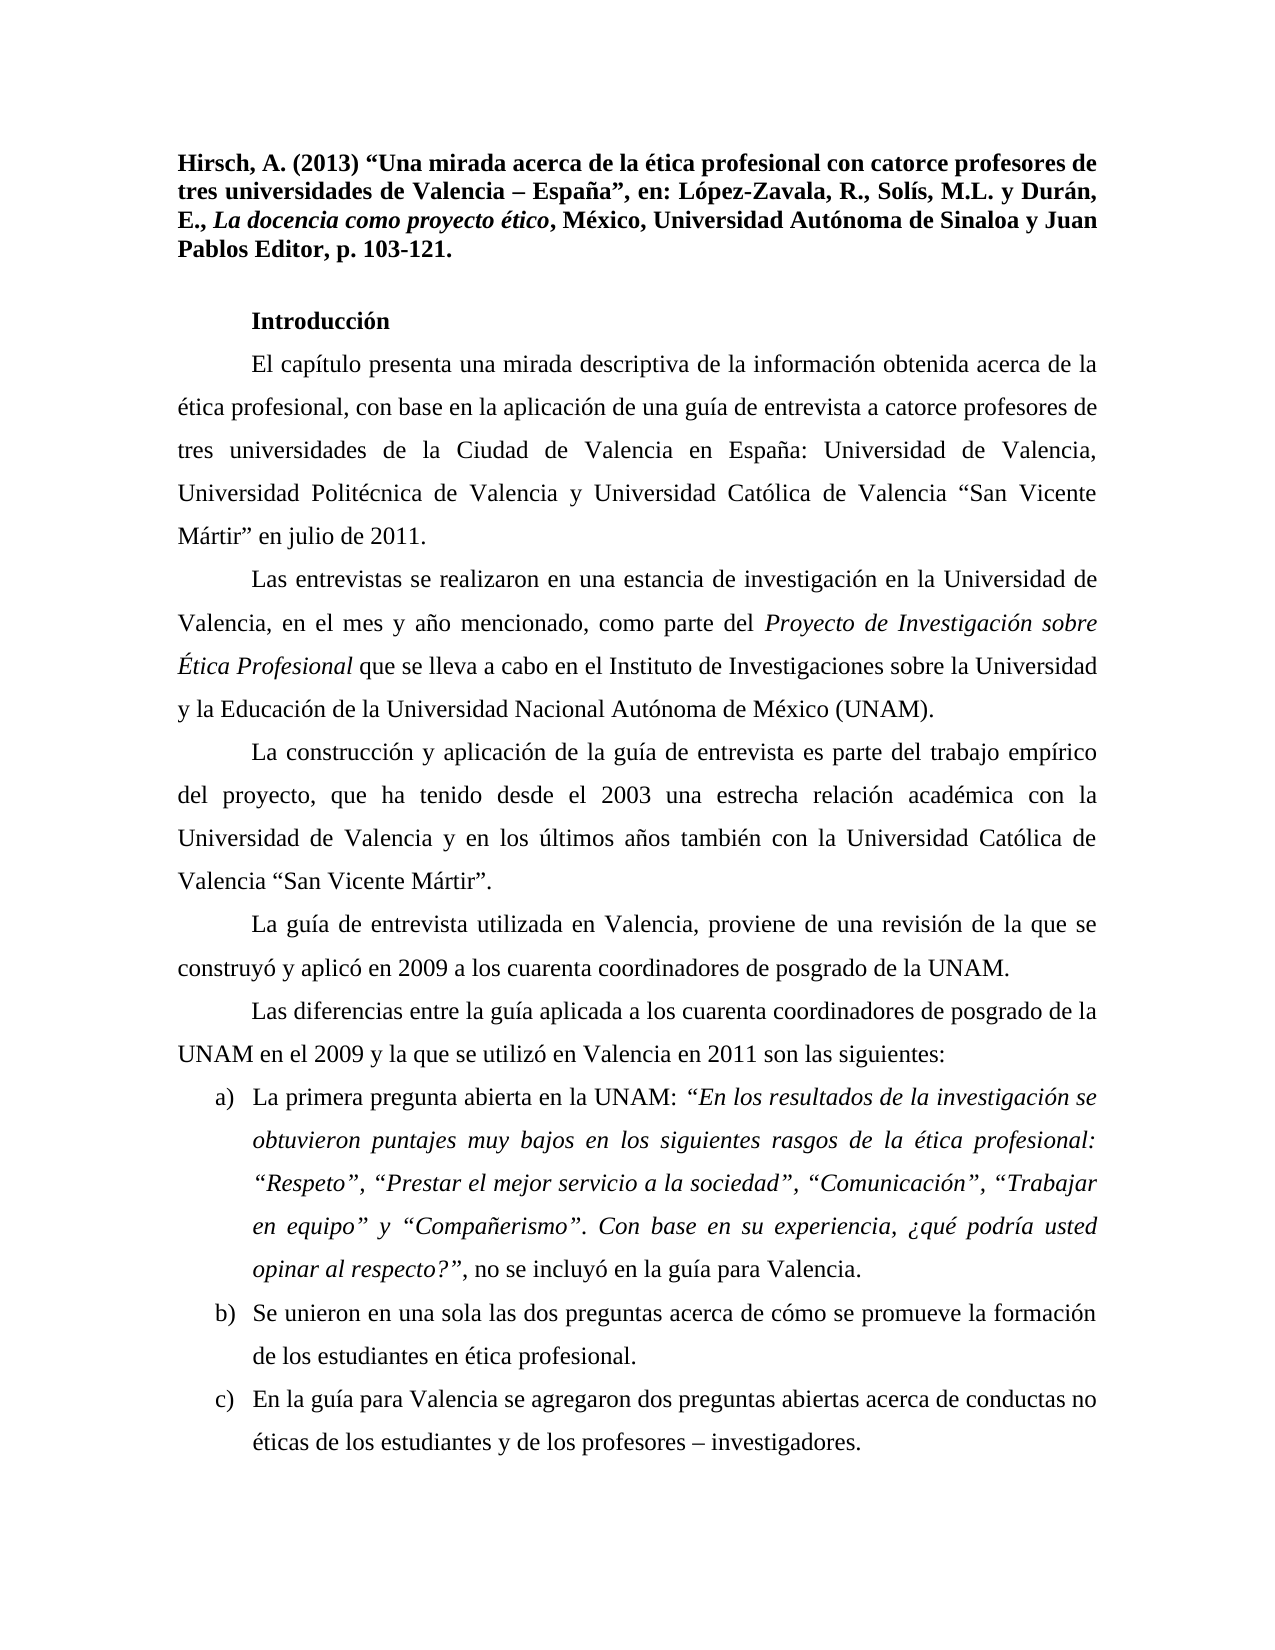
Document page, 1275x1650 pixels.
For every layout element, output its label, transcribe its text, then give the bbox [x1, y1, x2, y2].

text La construcción y aplicación de la guía de entrevista es parte del trabajo empírico del proyecto, que ha tenido desde el 2003 una estrecha relación académica con la Universidad de Valencia y en los últimos años también con la Universidad Católica de Valencia “San Vicente Mártir”. [177, 737, 1098, 895]
text Hirsch, A. (2013) “Una mirada acerca de la ética profesional con catorce profesores de tres universidades de Valencia – España”, en: López-Zavala, R., Solís, M.L. y Durán, E., La docencia como proyecto ético, México, Universidad Autónoma de Sinaloa y Juan Pablos Editor, p. 103-121. [177, 148, 1098, 263]
text Las entrevistas se realizaron en una estancia de investigación en la Universidad de Valencia, en el mes y año mencionado, como parte del Proyecto de Investigación sobre Ética Profesional que se lleva a cabo en el Instituto de Investigaciones sobre la Universidad y la Educación de la Universidad Nacional Autónoma de México (UNAM). [177, 564, 1098, 723]
text Introducción [177, 306, 1098, 334]
list La primera pregunta abierta en la UNAM: “En los resultados de la investigación se obtuvieron puntajes muy bajos en los siguientes rasgos de la ética profesional: “Respeto”, “Prestar el mejor servicio a la sociedad”, “Comunicación”, “Trabajar en equipo” y “Compañerismo”. Con base en su experiencia, ¿qué podría usted opinar al respecto?”, no se incluyó en la guía para Valencia. [215, 1082, 1098, 1283]
text Las diferencias entre la guía aplicada a los cuarenta coordinadores de posgrado de la UNAM en el 2009 y la que se utilizó en Valencia en 2011 son las siguientes: [177, 996, 1098, 1068]
text La guía de entrevista utilizada en Valencia, proviene de una revisión de la que se construyó y aplicó en 2009 a los cuarenta coordinadores de posgrado de la UNAM. [177, 909, 1098, 981]
text El capítulo presenta una mirada descriptiva de la información obtenida acerca de la ética profesional, con base en la aplicación de una guía de entrevista a catorce profesores de tres universidades de la Ciudad de Valencia en España: Universidad de Valencia, Universidad Politécnica de Valencia y Universidad Católica de Valencia “San Vicente Mártir” en julio de 2011. [177, 349, 1098, 550]
list En la guía para Valencia se agregaron dos preguntas abiertas acerca de conductas no éticas de los estudiantes y de los profesores – investigadores. [215, 1384, 1098, 1456]
list Se unieron en una sola las dos preguntas acerca de cómo se promueve la formación de los estudiantes en ética profesional. [215, 1298, 1098, 1369]
